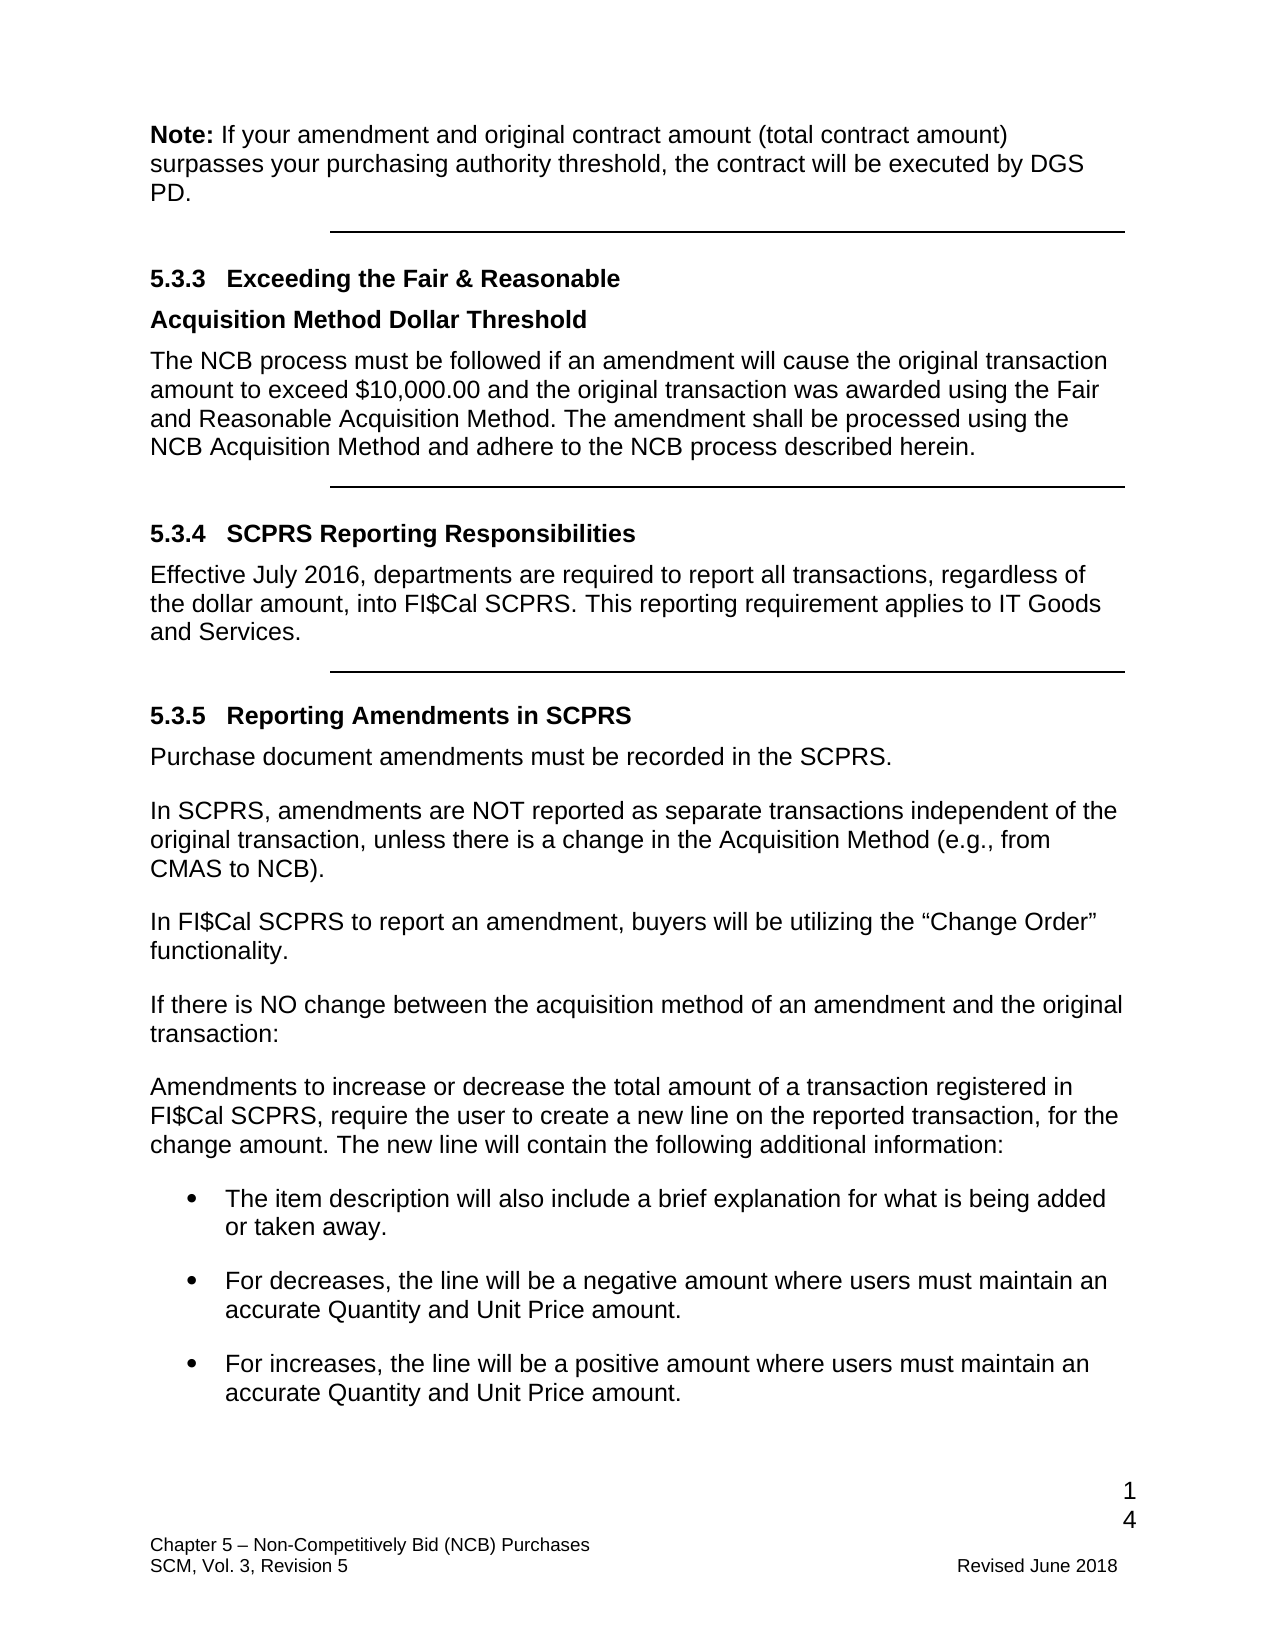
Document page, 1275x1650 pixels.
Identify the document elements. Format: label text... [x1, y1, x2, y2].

subtitle 5.3.3 Exceeding the Fair & Reasonable [150, 264, 1125, 292]
list For decreases, the line will be a negative amount where users must maintain an accurate Quantity and Unit Price amount. [187, 1266, 1125, 1324]
text Purchase document amendments must be recorded in the SCPRS. [150, 742, 1125, 771]
text Note: If your amendment and original contract amount (total contract amount) surpasses your purchasing authority threshold, the contract will be executed by DGS PD. [150, 120, 1125, 206]
text Amendments to increase or decrease the total amount of a transaction registered in FI$Cal SCPRS, require the user to create a new line on the reported transaction, for the change amount. The new line will contain the following additional information: [150, 1072, 1125, 1158]
text In SCPRS, amendments are NOT reported as separate transactions independent of the original transaction, unless there is a change in the Acquisition Method (e.g., from CMAS to NCB). [150, 796, 1125, 882]
text The NCB process must be followed if an amendment will cause the original transaction amount to exceed $10,000.00 and the original transaction was awarded using the Fair and Reasonable Acquisition Method. The amendment shall be processed using the NCB Acquisition Method and adhere to the NCB process described herein. [150, 346, 1125, 461]
text Effective July 2016, departments are required to report all transactions, regardless of the dollar amount, into FI$Cal SCPRS. This reporting requirement applies to IT Goods and Services. [150, 560, 1125, 646]
text In FI$Cal SCPRS to report an amendment, buyers will be utilizing the “Change Order” functionality. [150, 907, 1125, 965]
subtitle Acquisition Method Dollar Threshold [150, 305, 1125, 334]
list The item description will also include a brief explanation for what is being added or taken away. [187, 1183, 1125, 1241]
subtitle 5.3.5 Reporting Amendments in SCPRS [150, 701, 1125, 730]
list For increases, the line will be a positive amount where users must maintain an accurate Quantity and Unit Price amount. [187, 1349, 1125, 1406]
subtitle 5.3.4 SCPRS Reporting Responsibilities [150, 518, 1125, 547]
text If there is NO change between the acquisition method of an amendment and the original transaction: [150, 990, 1125, 1047]
